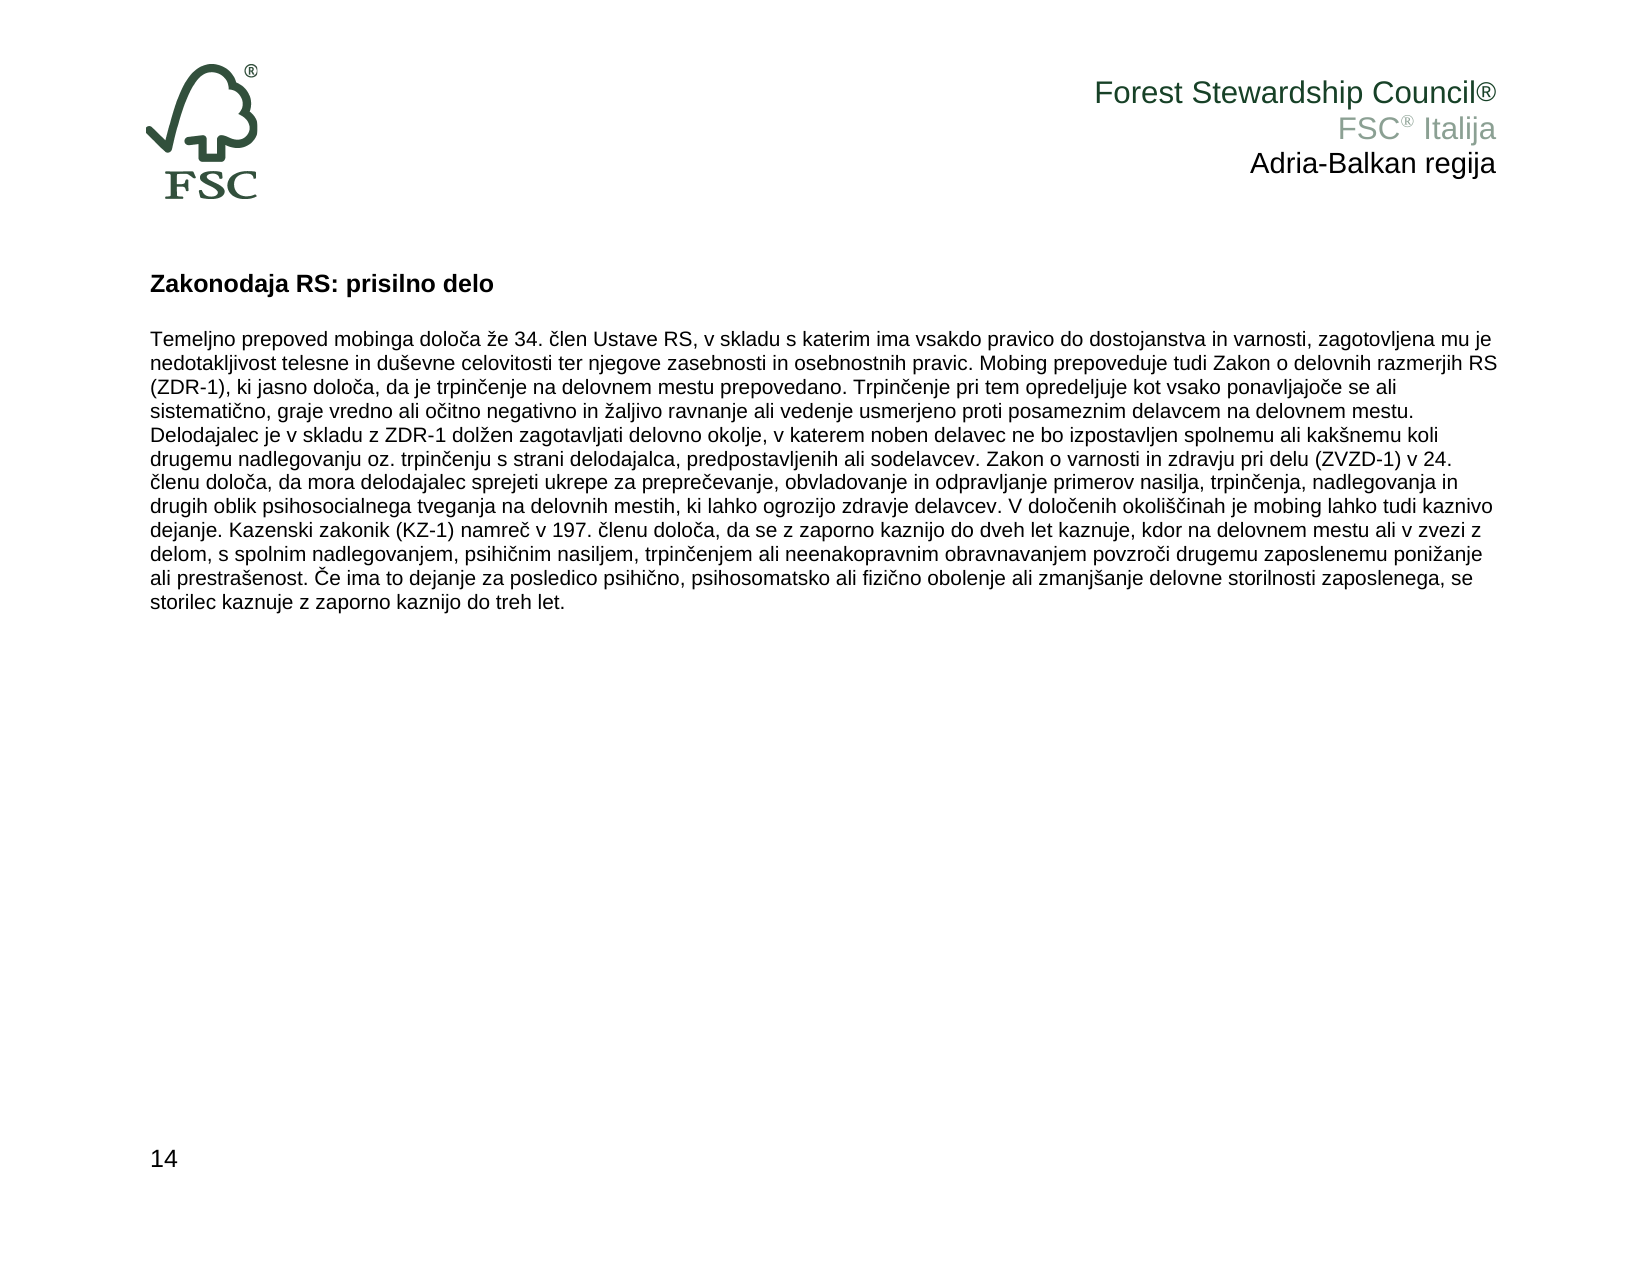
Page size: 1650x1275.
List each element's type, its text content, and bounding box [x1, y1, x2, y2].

subtitle Zakonodaja RS: prisilno delo [150, 269, 1500, 298]
text Temeljno prepoved mobinga določa že 34. člen Ustave RS, v skladu s katerim ima vsakdo pravico do dostojanstva in varnosti, zagotovljena mu je nedotakljivost telesne in duševne celovitosti ter njegove zasebnosti in osebnostnih pravic. Mobing prepoveduje tudi Zakon o delovnih razmerjih RS (ZDR-1), ki jasno določa, da je trpinčenje na delovnem mestu prepovedano. Trpinčenje pri tem opredeljuje kot vsako ponavljajoče se ali sistematično, graje vredno ali očitno negativno in žaljivo ravnanje ali vedenje usmerjeno proti posameznim delavcem na delovnem mestu. Delodajalec je v skladu z ZDR-1 dolžen zagotavljati delovno okolje, v katerem noben delavec ne bo izpostavljen spolnemu ali kakšnemu koli drugemu nadlegovanju oz. trpinčenju s strani delodajalca, predpostavljenih ali sodelavcev. Zakon o varnosti in zdravju pri delu (ZVZD-1) v 24. členu določa, da mora delodajalec sprejeti ukrepe za preprečevanje, obvladovanje in odpravljanje primerov nasilja, trpinčenja, nadlegovanja in drugih oblik psihosocialnega tveganja na delovnih mestih, ki lahko ogrozijo zdravje delavcev. V določenih okoliščinah je mobing lahko tudi kaznivo dejanje. Kazenski zakonik (KZ-1) namreč v 197. členu določa, da se z zaporno kaznijo do dveh let kaznuje, kdor na delovnem mestu ali v zvezi z delom, s spolnim nadlegovanjem, psihičnim nasiljem, trpinčenjem ali neenakopravnim obravnavanjem povzroči drugemu zaposlenemu ponižanje ali prestrašenost. Če ima to dejanje za posledico psihično, psihosomatsko ali fizično obolenje ali zmanjšanje delovne storilnosti zaposlenega, se storilec kaznuje z zaporno kaznijo do treh let. [150, 327, 1500, 614]
picture [146, 64, 258, 199]
